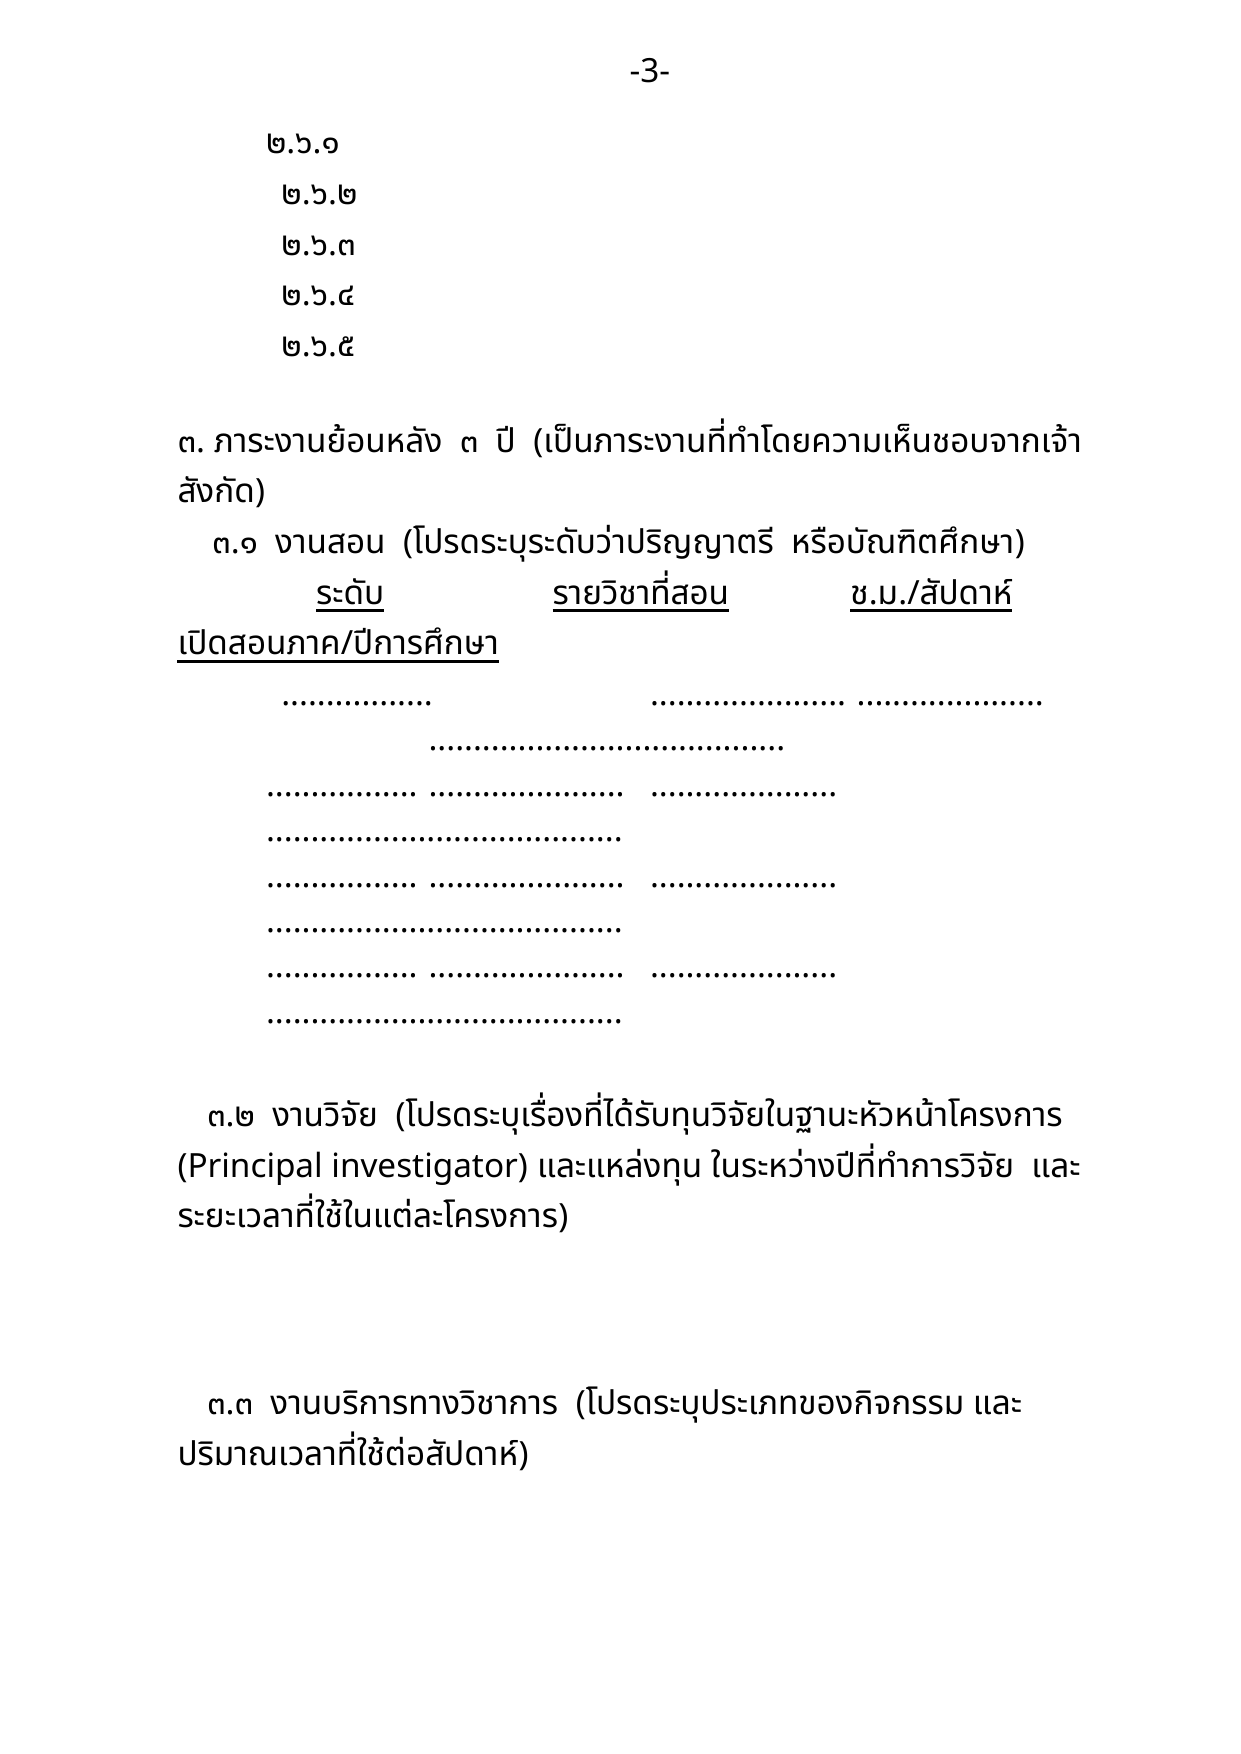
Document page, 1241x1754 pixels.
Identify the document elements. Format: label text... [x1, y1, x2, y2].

text ๓.๒ งานวิจัย (โปรดระบุเรื่องที่ได้รับทุนวิจัยในฐานะหัวหน้าโครงการ (Principal investigator) และแหล่งทุน ในระหว่างปีที่ทำการวิจัย และระยะเวลาที่ใช้ในแต่ละโครงการ) [177, 1091, 1122, 1243]
text ๒.๖.๕ [177, 321, 1122, 371]
text ๒.๖.๑ [177, 118, 1122, 169]
text ................. ...................... ..................... ........................................ [177, 942, 1122, 1033]
text ................. ...................... ..................... ........................................ [177, 670, 1122, 761]
text ................. ...................... ..................... ........................................ [177, 761, 1122, 851]
text ๒.๖.๓ [177, 219, 1122, 270]
text ๒.๖.๒ [177, 169, 1122, 219]
text ๓.๓ งานบริการทางวิชาการ (โปรดระบุประเภทของกิจกรรม และปริมาณเวลาที่ใช้ต่อสัปดาห์) [177, 1379, 1122, 1480]
text ๓.๑ งานสอน (โปรดระบุระดับว่าปริญญาตรี หรือบัณฑิตศึกษา) [177, 518, 1122, 568]
text ระดับ รายวิชาที่สอน ช.ม./สัปดาห์ เปิดสอนภาค/ปีการศึกษา [177, 568, 1122, 670]
text ๓. ภาระงานย้อนหลัง ๓ ปี (เป็นภาระงานที่ทำโดยความเห็นชอบจากเจ้าสังกัด) [177, 417, 1122, 518]
text ๒.๖.๔ [177, 270, 1122, 321]
text ................. ...................... ..................... ........................................ [177, 851, 1122, 942]
